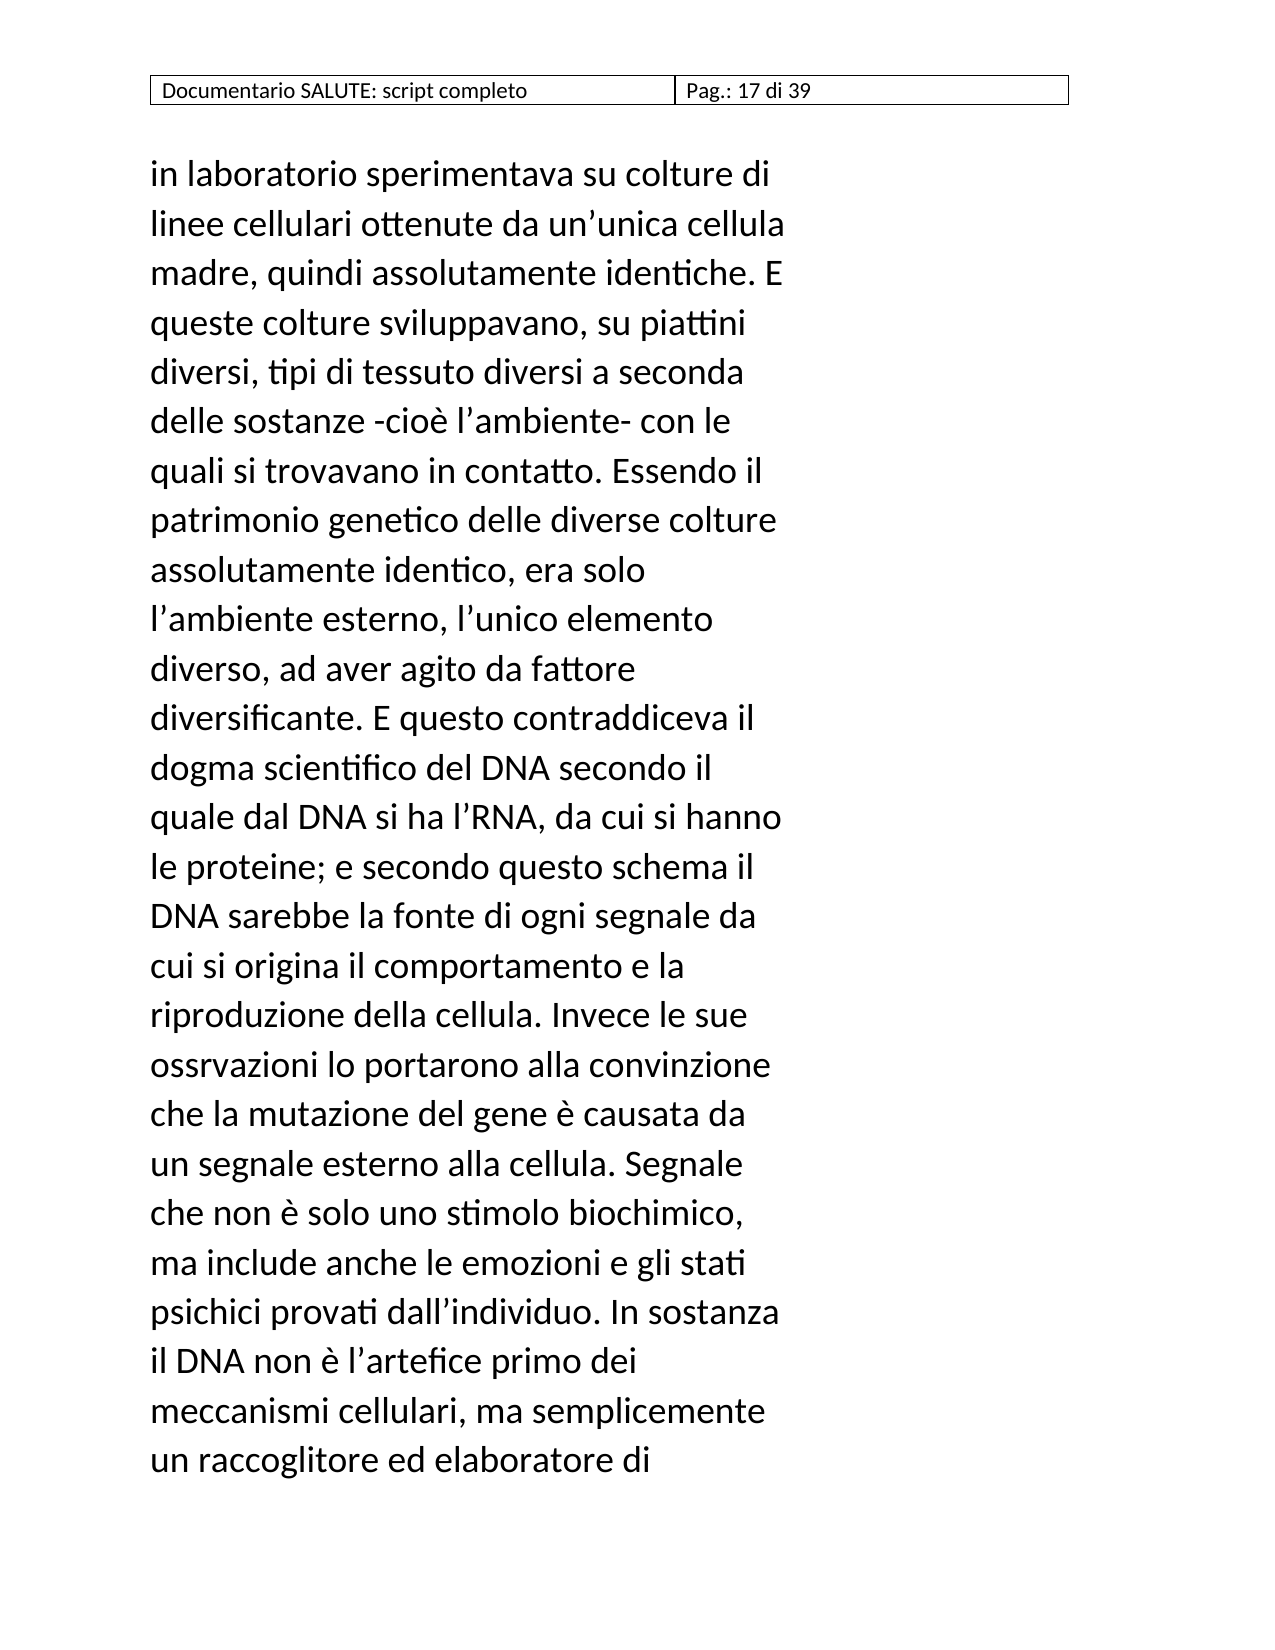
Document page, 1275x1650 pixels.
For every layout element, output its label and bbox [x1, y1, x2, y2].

text [150, 150, 787, 1482]
